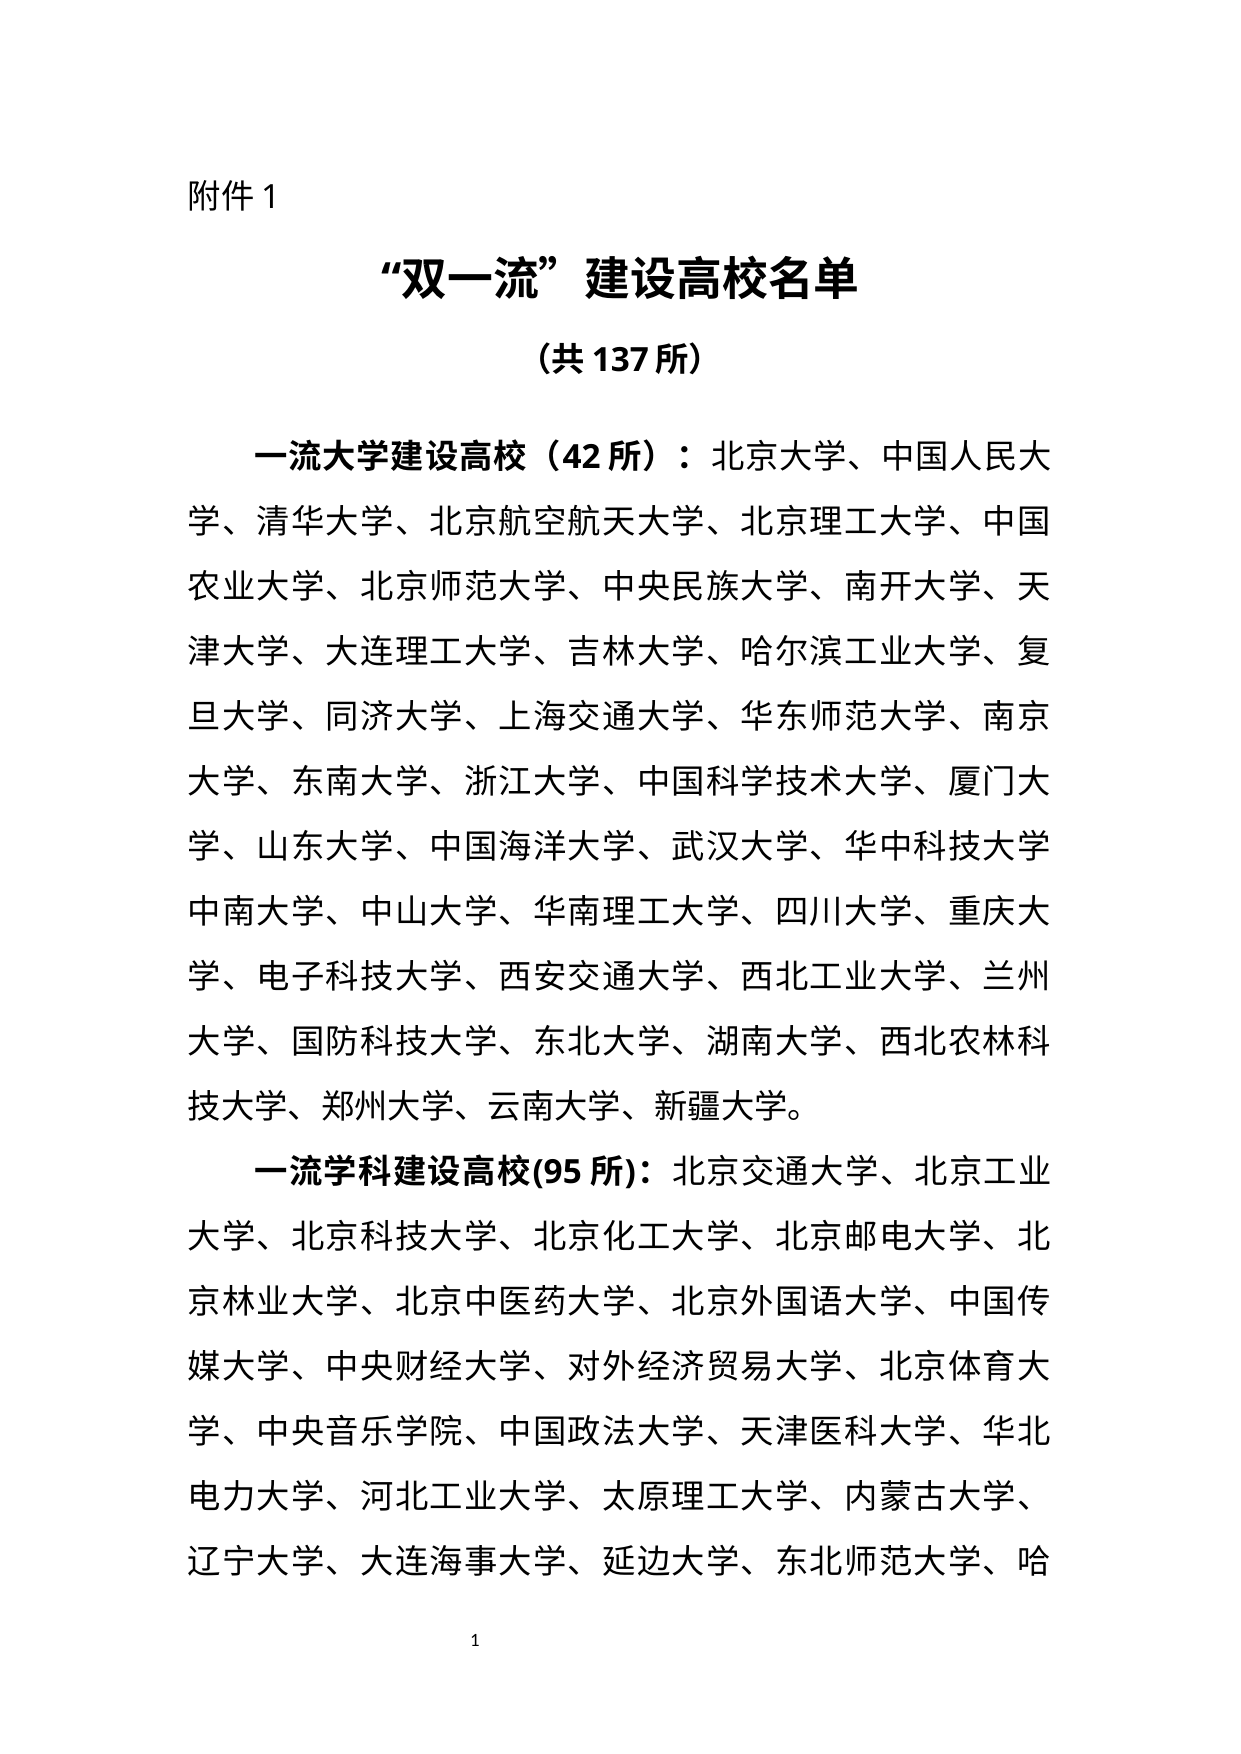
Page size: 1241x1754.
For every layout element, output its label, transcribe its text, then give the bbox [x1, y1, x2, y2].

text 一流大学建设高校（42所）：北京大学、中国人民大学、清华大学、北京航空航天大学、北京理工大学、中国农业大学、北京师范大学、中央民族大学、南开大学、天津大学、大连理工大学、吉林大学、哈尔滨工业大学、复旦大学、同济大学、上海交通大学、华东师范大学、南京大学、东南大学、浙江大学、中国科学技术大学、厦门大学、山东大学、中国海洋大学、武汉大学、华中科技大学、中南大学、中山大学、华南理工大学、四川大学、重庆大学、电子科技大学、西安交通大学、西北工业大学、兰州大学、国防科技大学、东北大学、湖南大学、西北农林科技大学、郑州大学、云南大学、新疆大学。 [187, 422, 1053, 1137]
text “双一流”建设高校名单 [187, 227, 1053, 324]
text （共137所） [187, 324, 1053, 389]
text 附件1 [187, 162, 1053, 227]
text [187, 1137, 1053, 1592]
